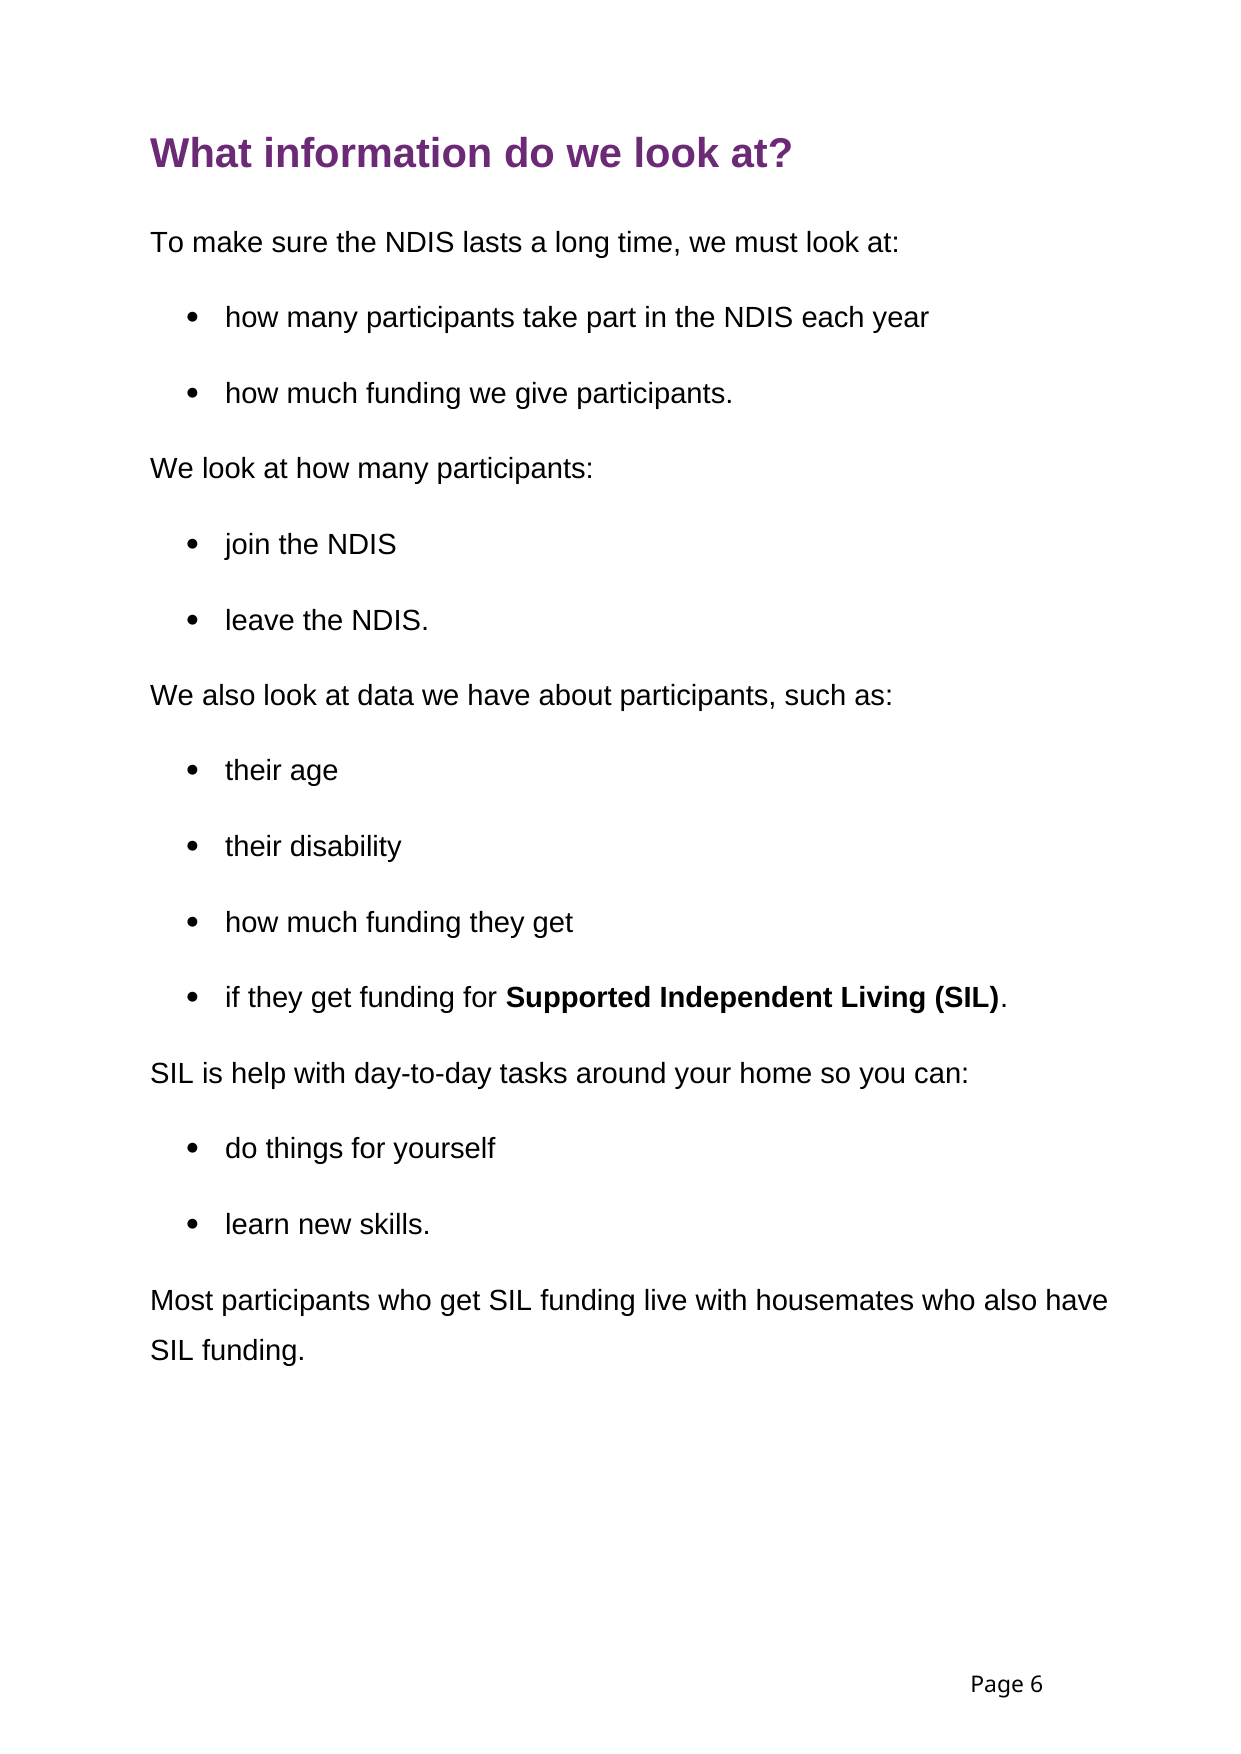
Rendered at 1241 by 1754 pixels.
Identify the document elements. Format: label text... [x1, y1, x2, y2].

list join the NDIS [187, 527, 1122, 561]
text To make sure the NDIS lasts a long time, we must look at: [150, 225, 1122, 258]
text Most participants who get SIL funding live with housemates who also have SIL funding. [150, 1282, 1122, 1366]
text We look at how many participants: [150, 452, 1122, 485]
list do things for yourself [187, 1131, 1122, 1165]
list if they get funding for Supported Independent Living (SIL). [187, 980, 1122, 1014]
subtitle What information do we look at? [150, 128, 1122, 176]
list leave the NDIS. [187, 602, 1122, 636]
list how much funding they get [187, 905, 1122, 938]
list how much funding we give participants. [187, 376, 1122, 410]
text SIL is help with day-to-day tasks around your home so you can: [150, 1056, 1122, 1089]
list how many participants take part in the NDIS each year [187, 300, 1122, 334]
text We also look at data we have about participants, such as: [150, 678, 1122, 712]
list their disability [187, 829, 1122, 863]
list their age [187, 753, 1122, 787]
list learn new skills. [187, 1207, 1122, 1241]
